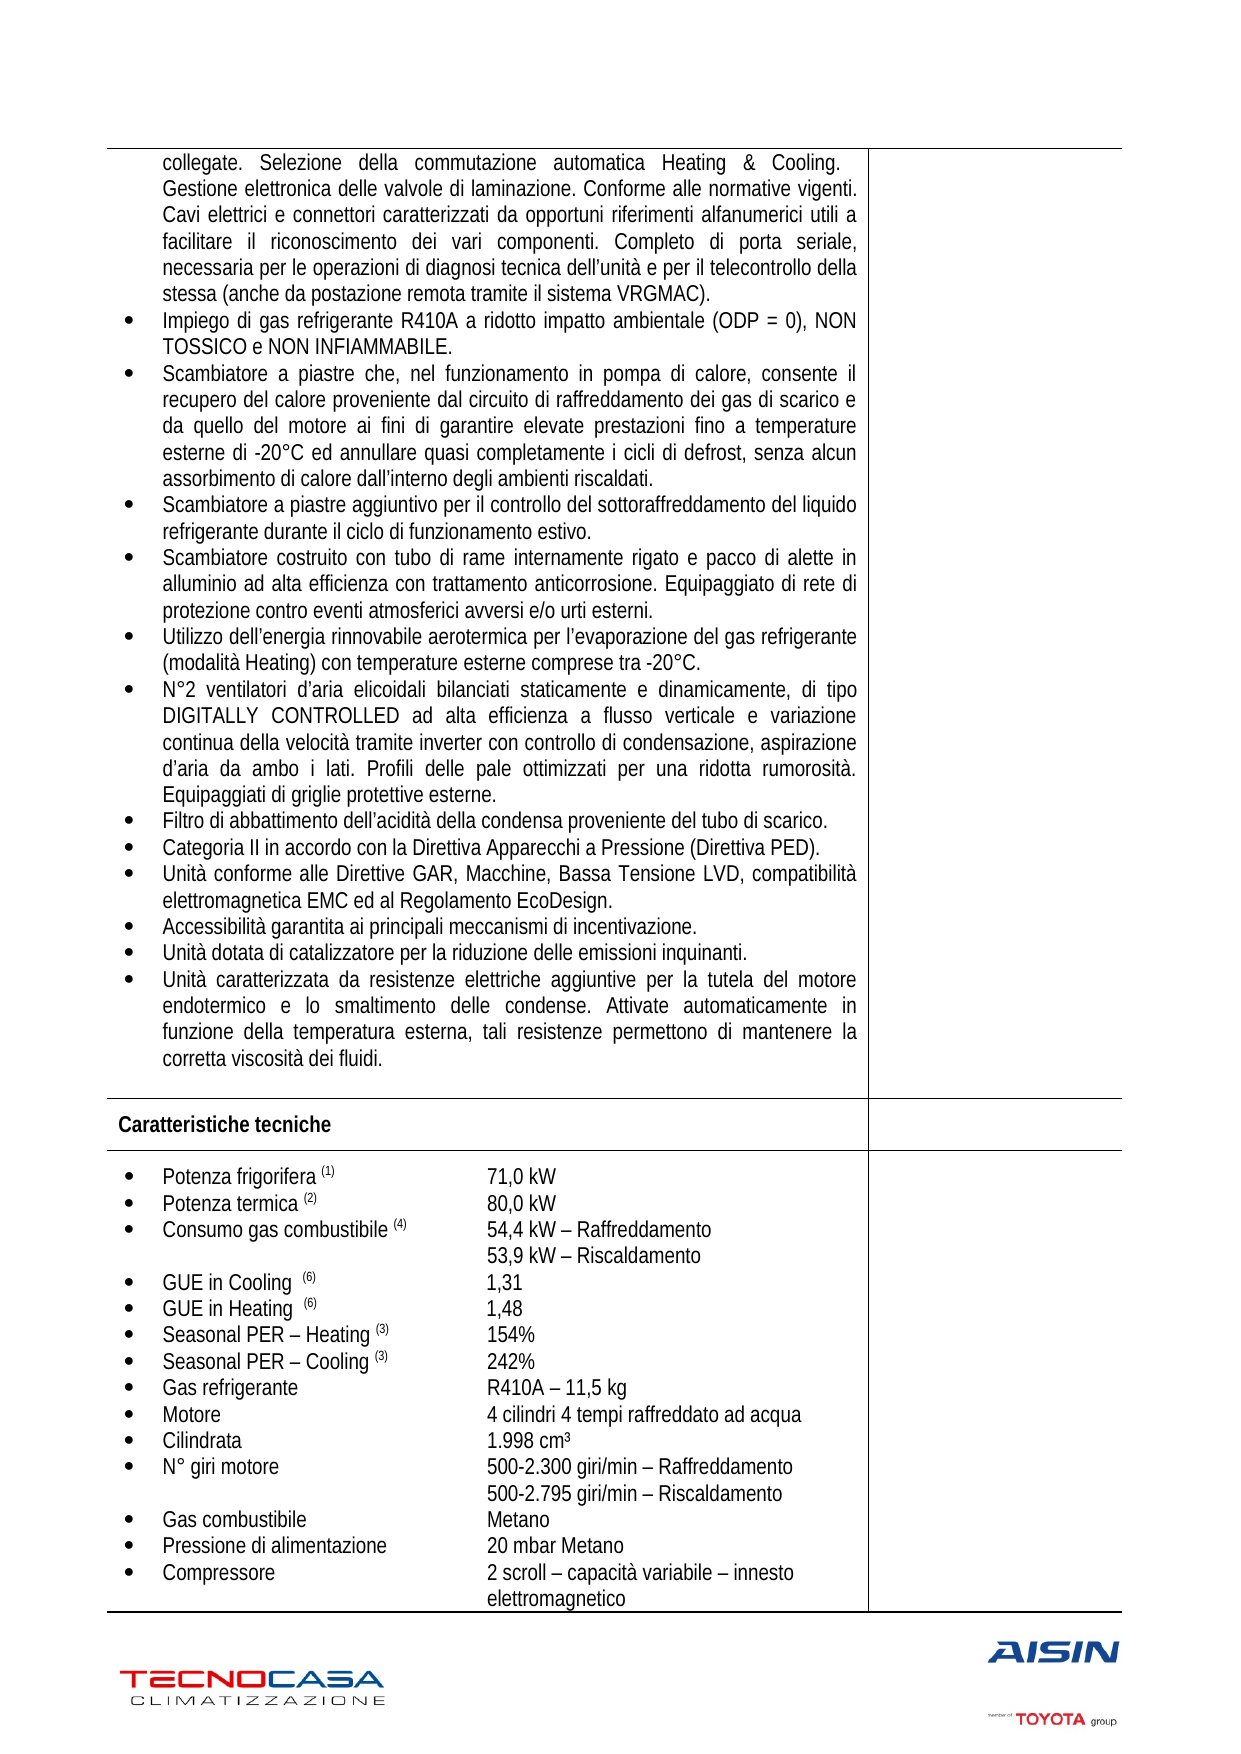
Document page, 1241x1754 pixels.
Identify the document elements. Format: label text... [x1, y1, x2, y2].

picture [980, 1634, 1126, 1733]
picture [118, 1670, 385, 1706]
table_cell Caratteristiche tecniche [107, 1099, 868, 1150]
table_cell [107, 149, 868, 1097]
table_cell [869, 1099, 1122, 1150]
table_cell [869, 149, 1122, 1097]
table_cell [869, 1151, 1122, 1611]
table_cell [107, 1151, 868, 1611]
